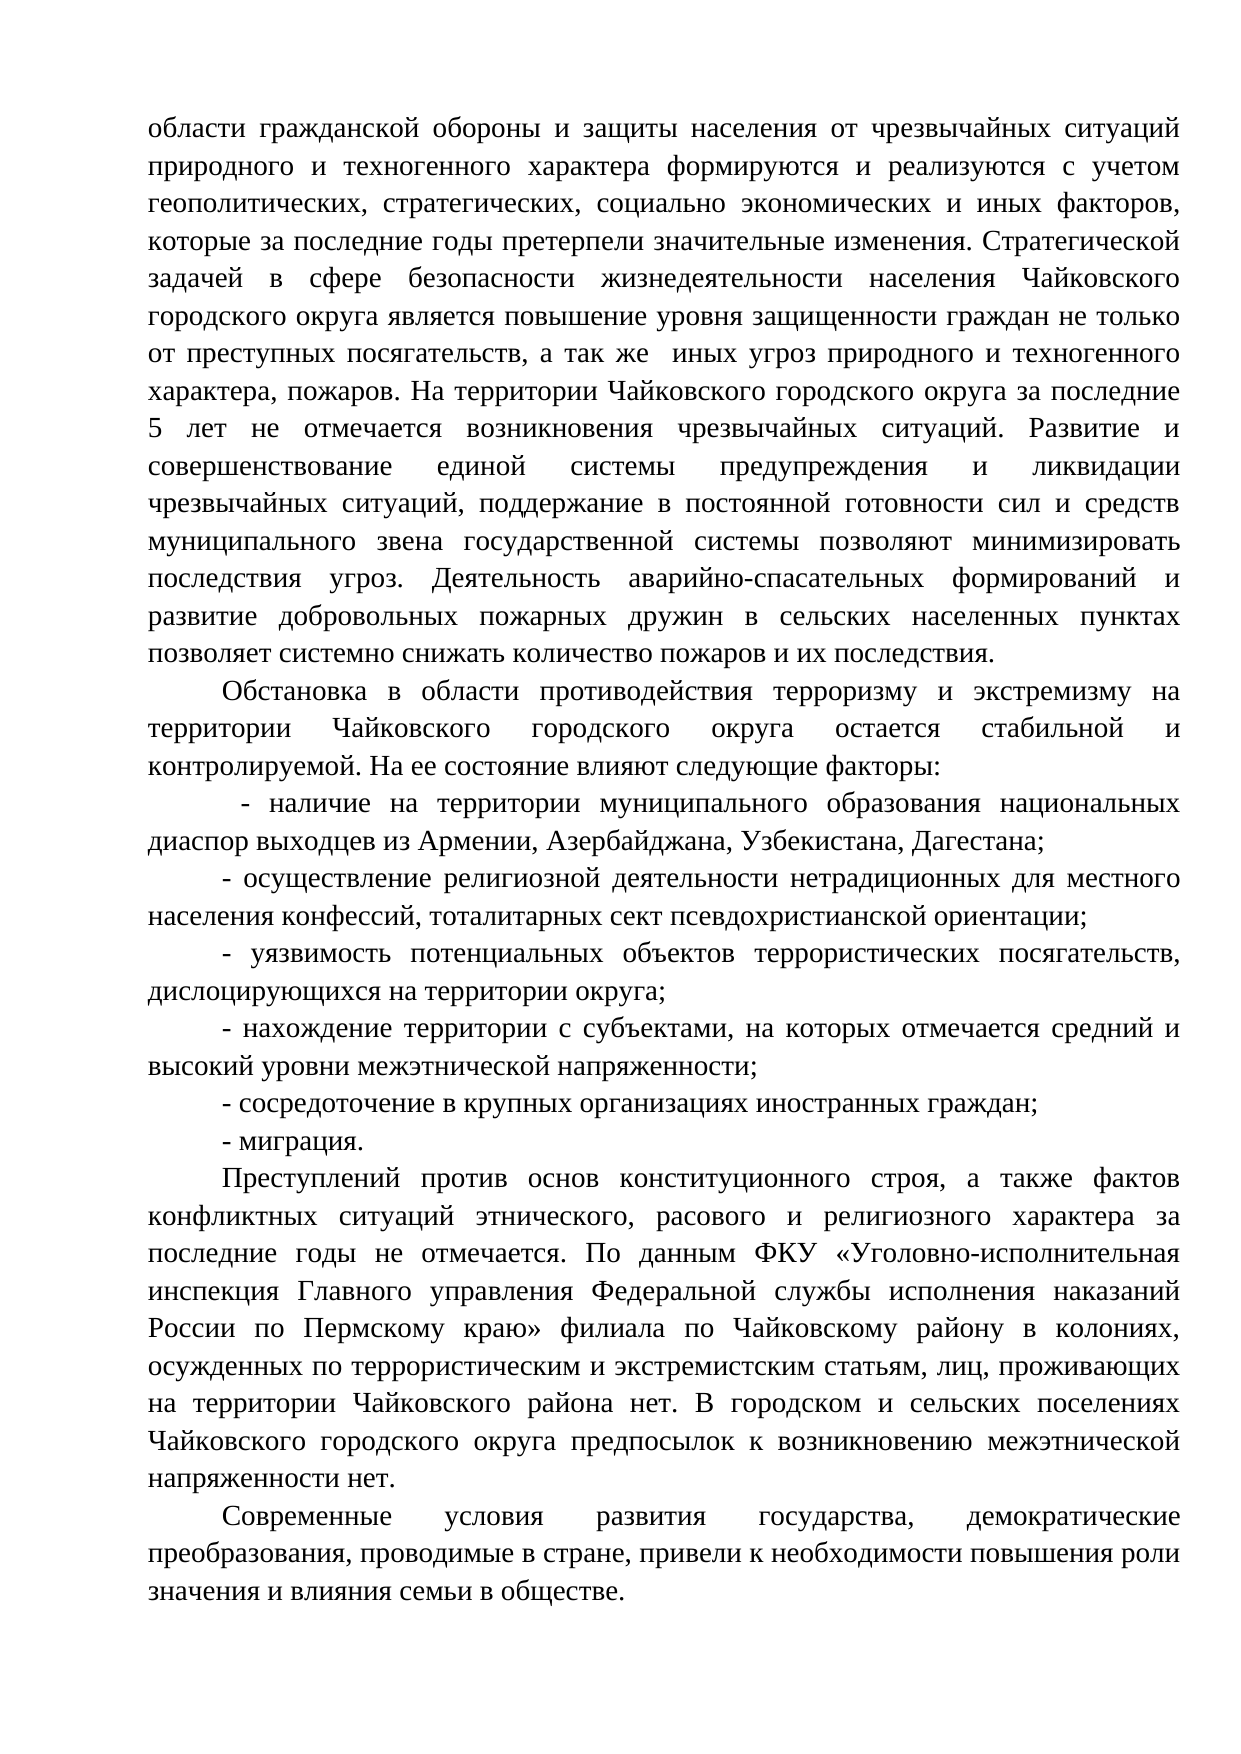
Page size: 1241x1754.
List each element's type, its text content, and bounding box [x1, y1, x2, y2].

text Современные условия развития государства, демократические преобразования, проводимые в стране, привели к необходимости повышения роли значения и влияния семьи в обществе. [148, 1495, 1181, 1607]
text - нахождение территории с субъектами, на которых отмечается средний и высокий уровни межэтнической напряженности; [148, 1007, 1181, 1082]
text - наличие на территории муниципального образования национальных диаспор выходцев из Армении, Азербайджана, Узбекистана, Дагестана; [148, 782, 1181, 857]
text - уязвимость потенциальных объектов террористических посягательств, дислоцирующихся на территории округа; [148, 932, 1181, 1007]
text - сосредоточение в крупных организациях иностранных граждан; [148, 1082, 1181, 1120]
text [148, 107, 1181, 670]
text Преступлений против основ конституционного строя, а также фактов конфликтных ситуаций этнического, расового и религиозного характера за последние годы не отмечается. По данным ФКУ «Уголовно-исполнительная инспекция Главного управления Федеральной службы исполнения наказаний России по Пермскому краю» филиала по Чайковскому району в колониях, осужденных по террористическим и экстремистским статьям, лиц, проживающих на территории Чайковского района нет. В городском и сельских поселениях Чайковского городского округа предпосылок к возникновению межэтнической напряженности нет. [148, 1157, 1181, 1495]
text - миграция. [148, 1120, 1181, 1157]
text - осуществление религиозной деятельности нетрадиционных для местного населения конфессий, тоталитарных сект псевдохристианской ориентации; [148, 857, 1181, 932]
text Обстановка в области противодействия терроризму и экстремизму на территории Чайковского городского округа остается стабильной и контролируемой. На ее состояние влияют следующие факторы: [148, 670, 1181, 782]
